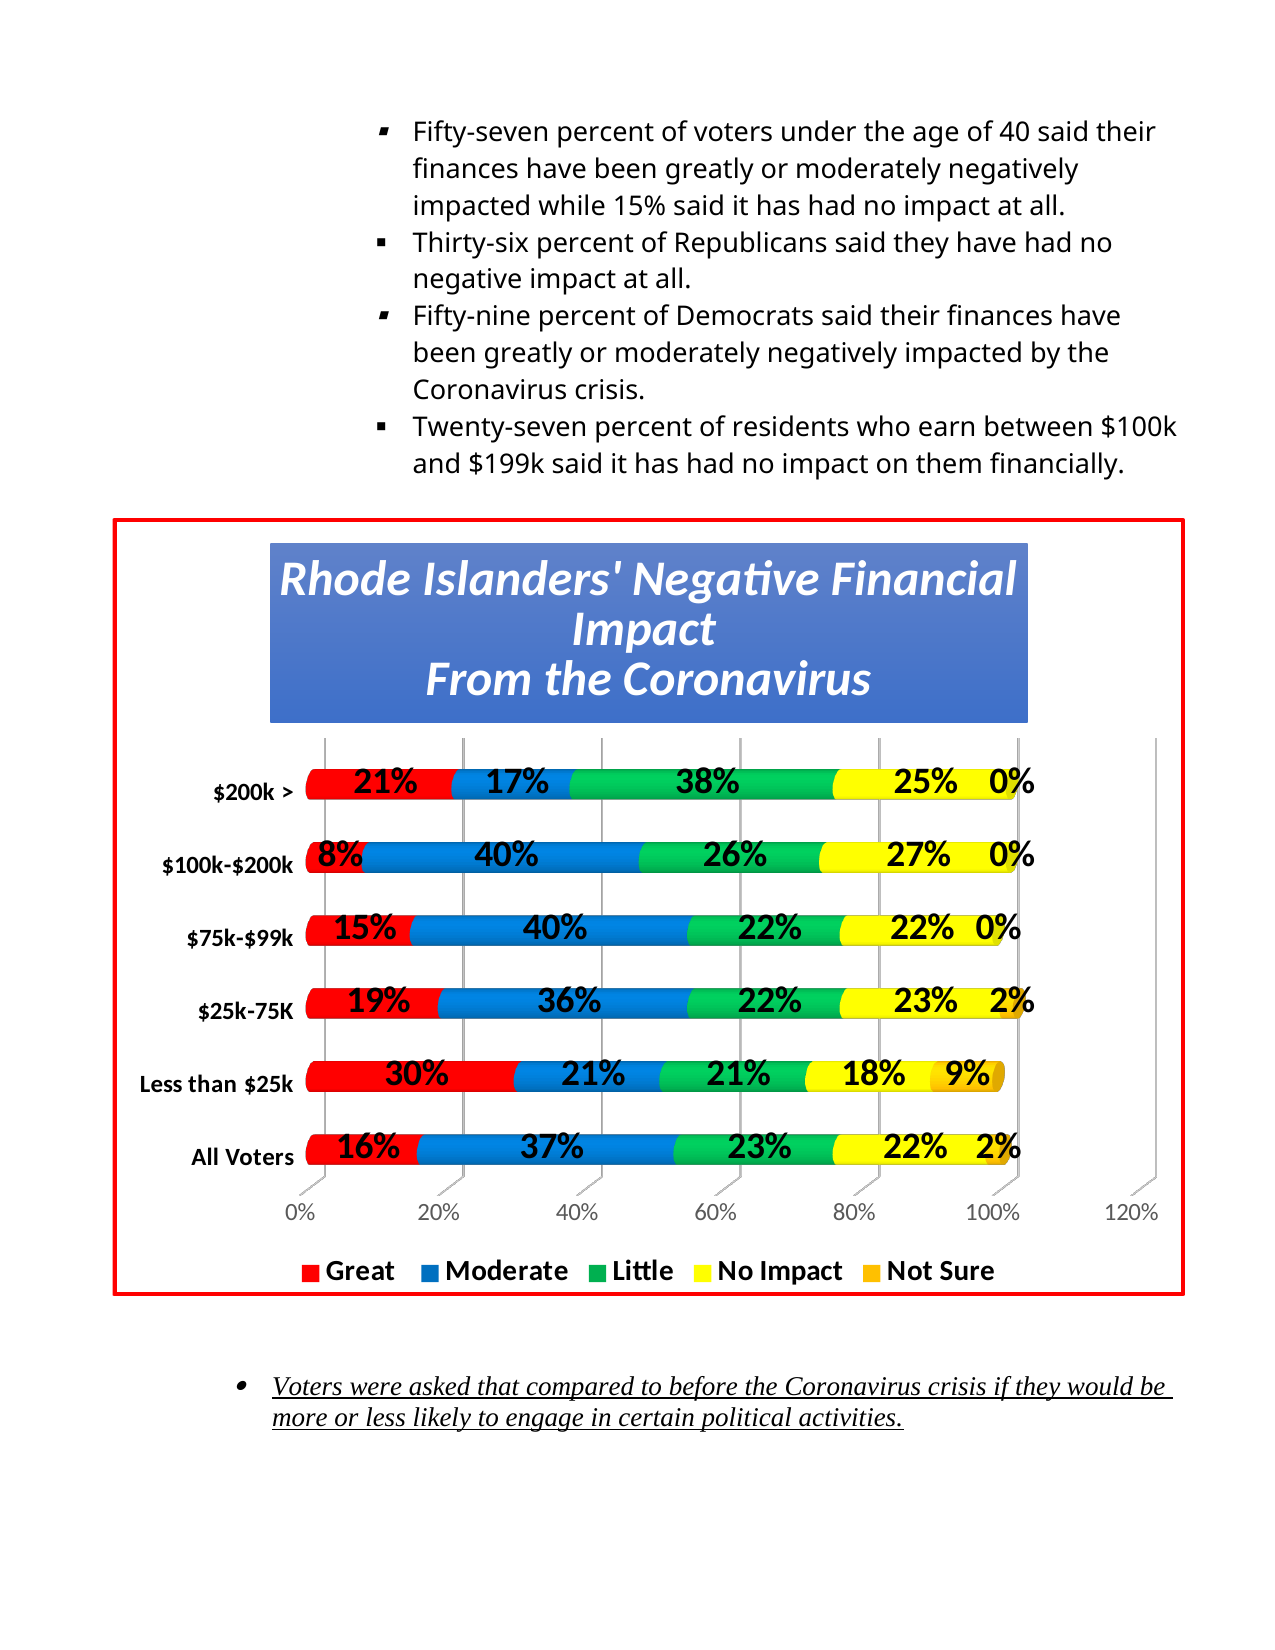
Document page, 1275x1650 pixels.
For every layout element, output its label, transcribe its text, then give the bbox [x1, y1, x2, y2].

list Thirty-six percent of Republicans said they have had no negative impact at all. [375, 223, 1185, 297]
list Twenty-seven percent of residents who earn between $100k and $199k said it has had no impact on them financially. [375, 407, 1185, 481]
list Voters were asked that compared to before the Coronavirus crisis if they would be more or less likely to engage in certain political activities. [234, 1370, 1185, 1433]
list Fifty-seven percent of voters under the age of 40 said their finances have been greatly or moderately negatively impacted while 15% said it has had no impact at all. [375, 112, 1185, 223]
list Fifty-nine percent of Democrats said their finances have been greatly or moderately negatively impacted by the Coronavirus crisis. [375, 297, 1185, 407]
